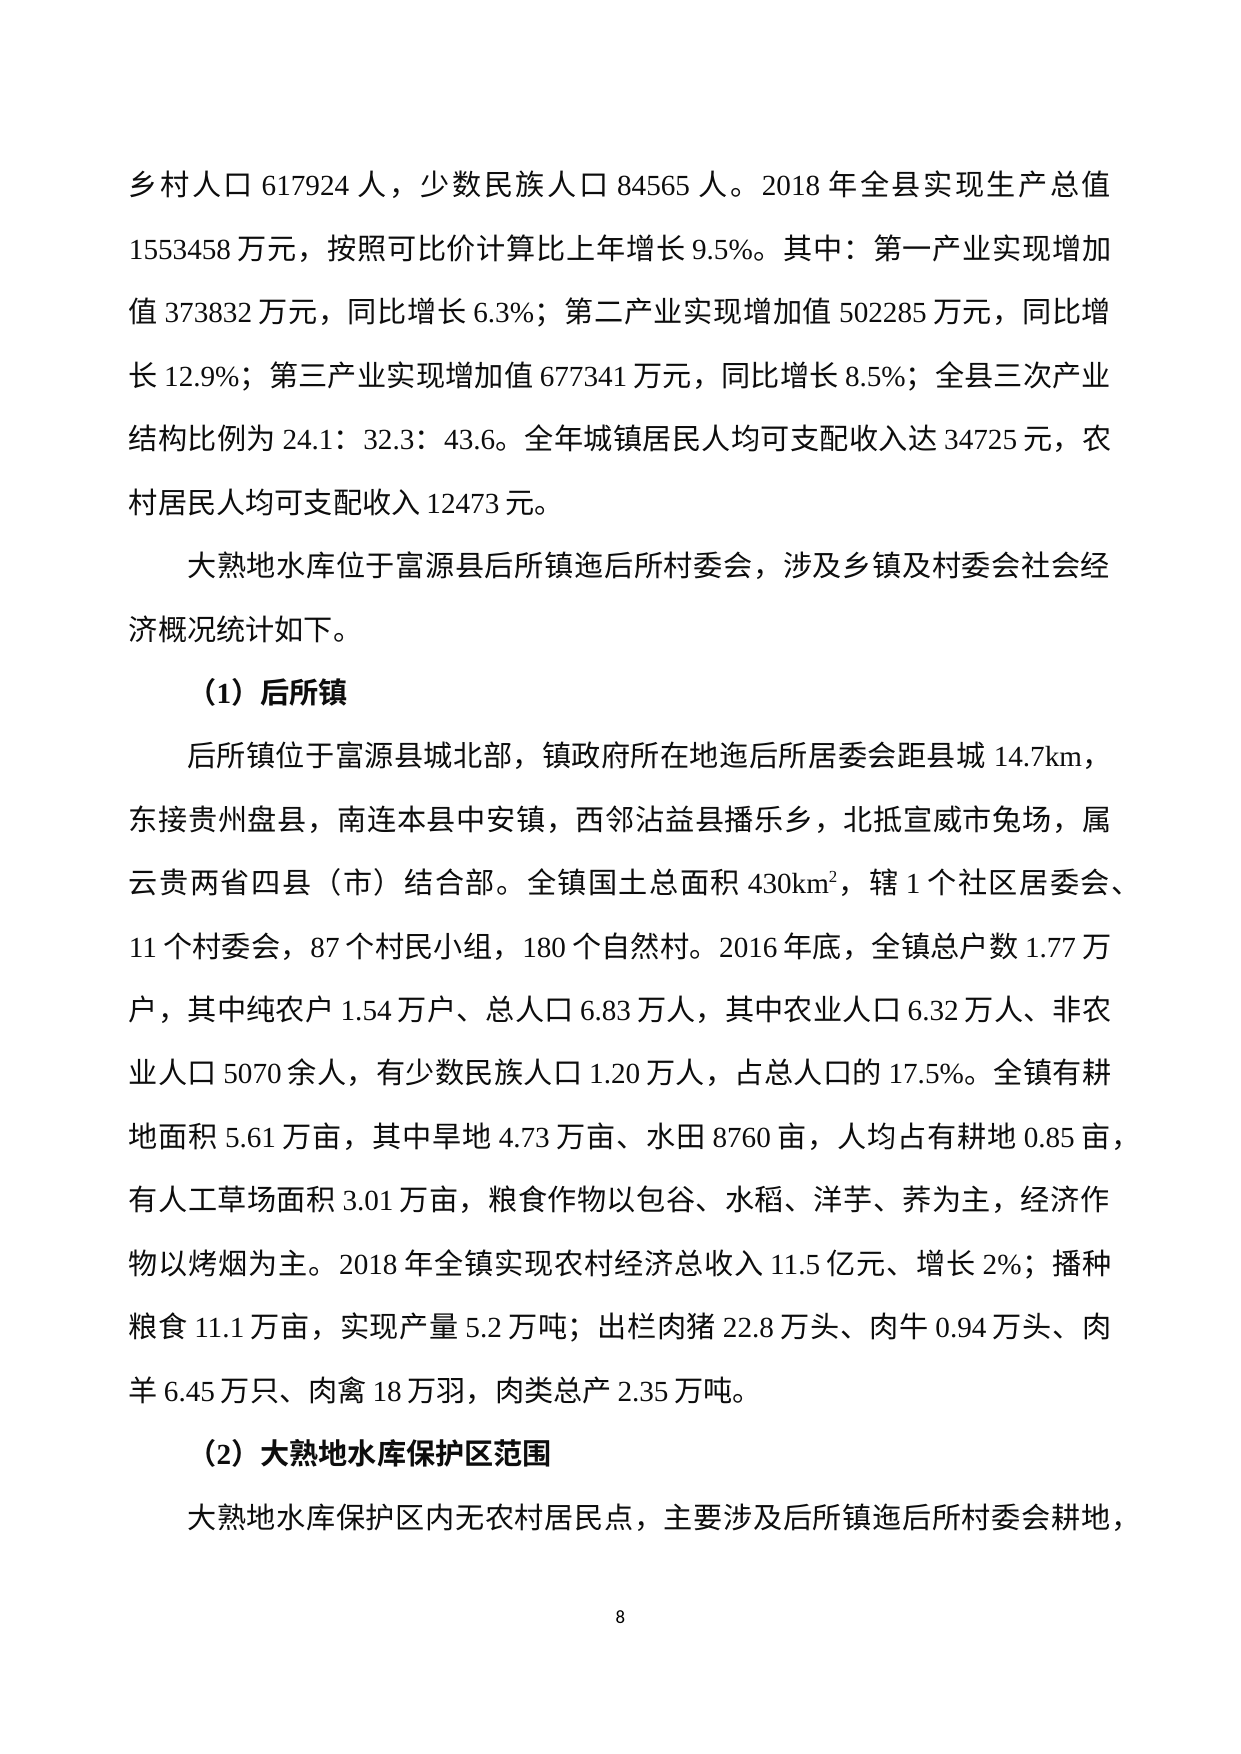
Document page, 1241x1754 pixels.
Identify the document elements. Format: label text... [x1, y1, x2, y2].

text 大熟地水库位于富源县后所镇迤后所村委会，涉及乡镇及村委会社会经济概况统计如下。 [129, 543, 1111, 648]
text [129, 1494, 1111, 1536]
text 后所镇位于富源县城北部，镇政府所在地迤后所居委会距县城14.7km，东接贵州盘县，南连本县中安镇，西邻沾益县播乐乡，北抵宣威市兔场，属云贵两省四县（市）结合部。全镇国土总面积430km2，辖1个社区居委会、11个村委会，87个村民小组，180个自然村。2016年底，全镇总户数1.77万户，其中纯农户1.54万户、总人口6.83万人，其中农业人口6.32万人、非农业人口5070余人，有少数民族人口1.20万人，占总人口的17.5%。全镇有耕地面积5.61万亩，其中旱地4.73万亩、水田8760亩，人均占有耕地0.85亩，有人工草场面积3.01万亩，粮食作物以包谷、水稻、洋芋、荞为主，经济作物以烤烟为主。2018年全镇实现农村经济总收入11.5亿元、增长2%；播种粮食11.1万亩，实现产量5.2万吨；出栏肉猪22.8万头、肉牛0.94万头、肉羊6.45万只、肉禽18万羽，肉类总产2.35万吨。 [129, 733, 1111, 1409]
text （2）大熟地水库保护区范围 [129, 1431, 1111, 1473]
text （1）后所镇 [129, 669, 1111, 712]
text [129, 162, 1111, 521]
